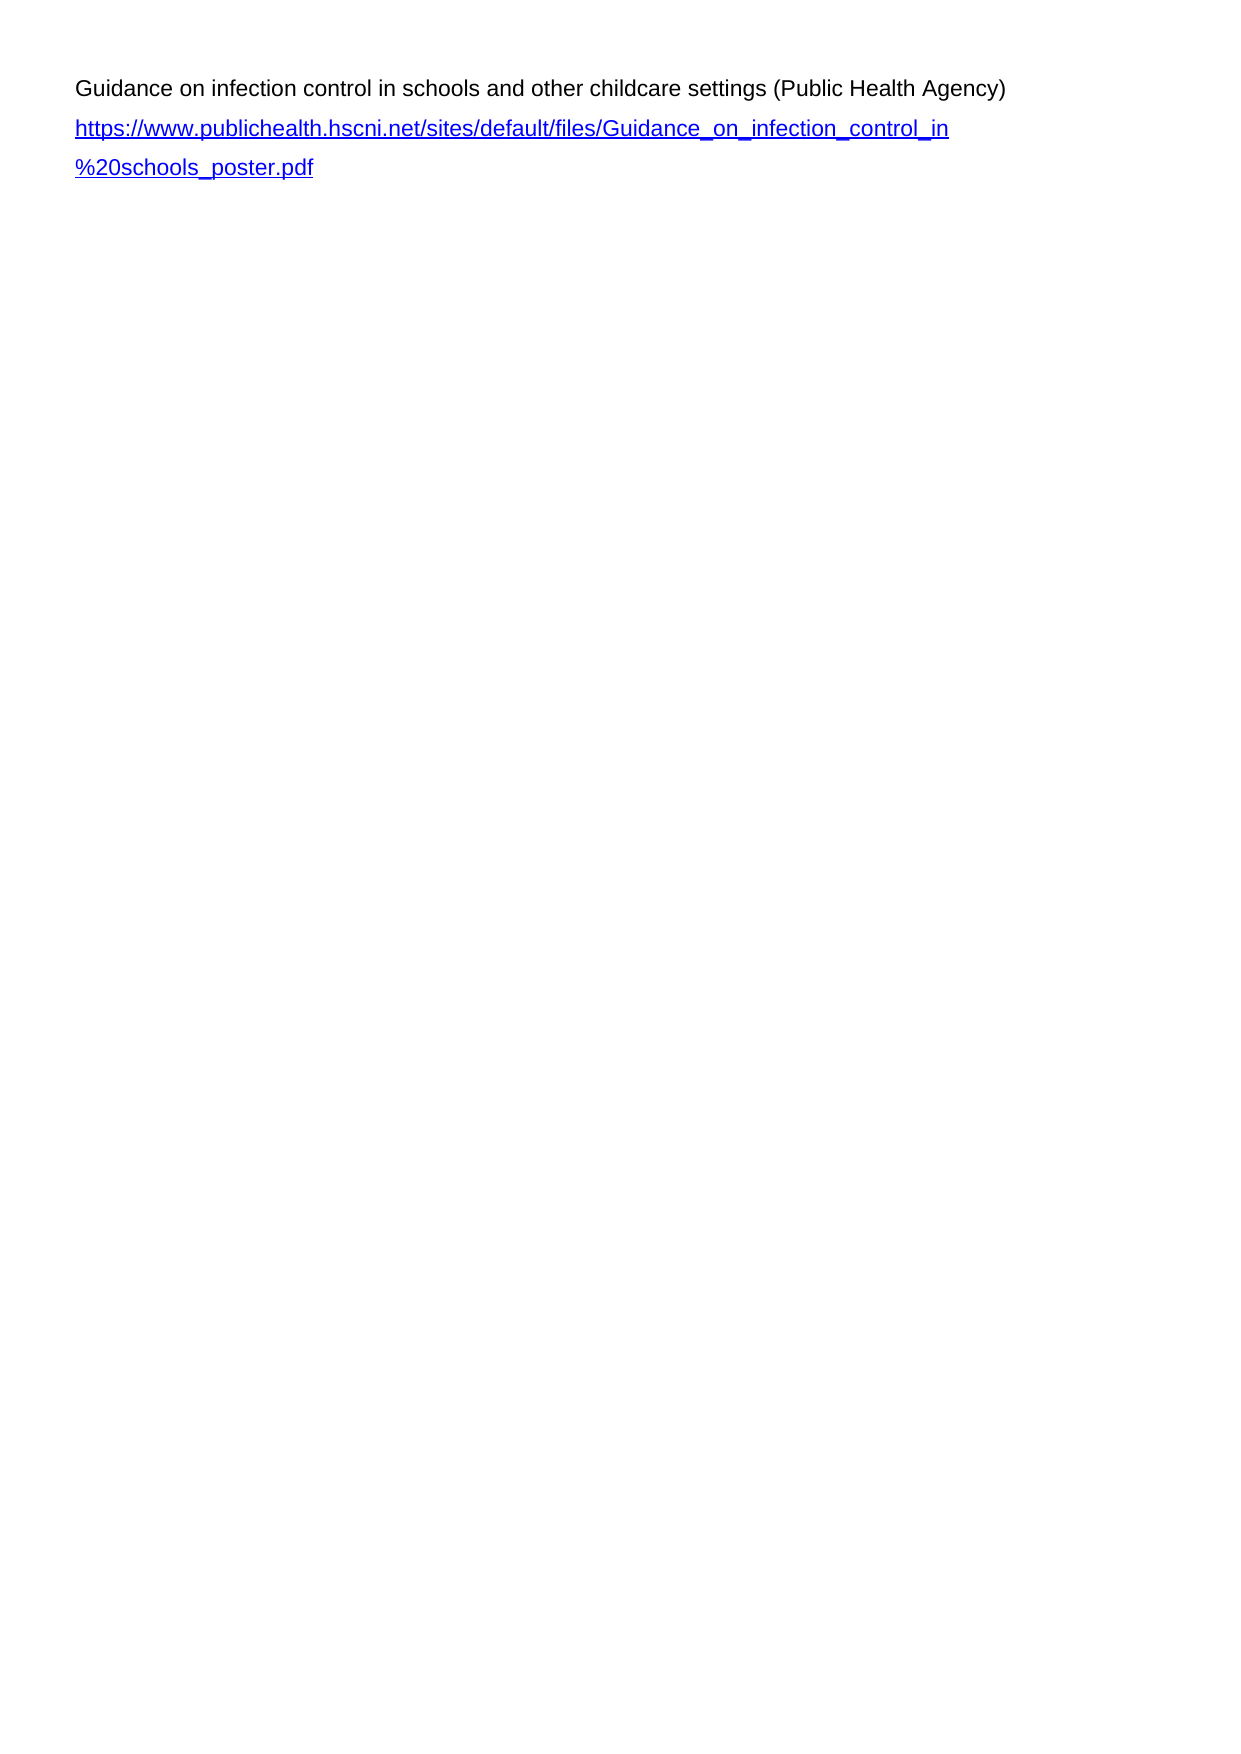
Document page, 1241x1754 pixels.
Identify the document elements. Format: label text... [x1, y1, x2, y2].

text Guidance on infection control in schools and other childcare settings (Public Health Agency) https://www.publichealth.hscni.net/sites/default/files/Guidance_on_infection_control_in%20schools_poster.pdf [75, 75, 1165, 180]
